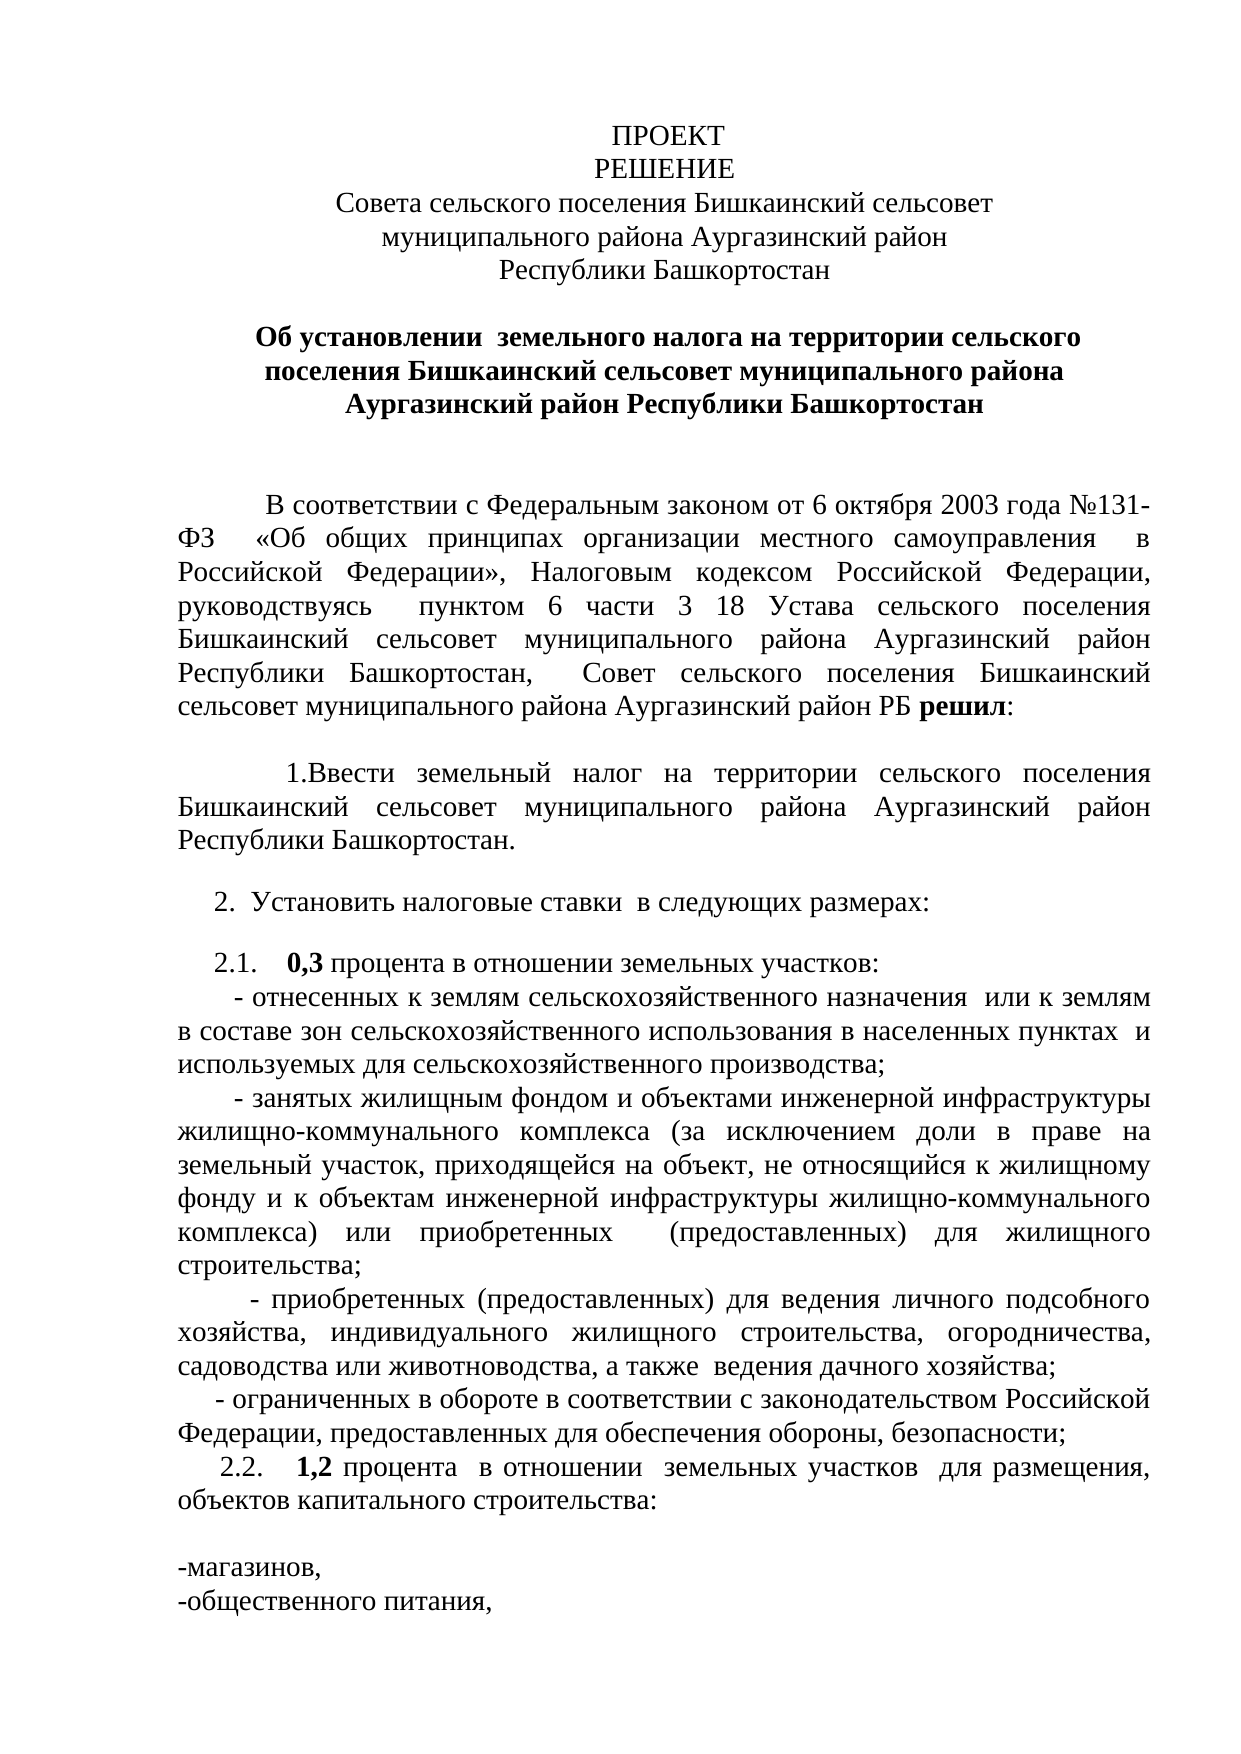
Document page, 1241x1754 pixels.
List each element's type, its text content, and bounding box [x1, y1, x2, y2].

text - ограниченных в обороте в соответствии с законодательством Российской Федерации, предоставленных для обеспечения обороны, безопасности; [177, 1382, 1152, 1449]
text 2. Установить налоговые ставки в следующих размерах: [177, 884, 1152, 918]
text Совета сельского поселения Бишкаинский сельсовет [177, 185, 1152, 219]
text В соответствии с Федеральным законом от 6 октября 2003 года №131-ФЗ «Об общих принципах организации местного самоуправления в Российской Федерации», Налоговым кодексом Российской Федерации, руководствуясь пунктом 6 части 3 18 Устава сельского поселения Бишкаинский сельсовет муниципального района Аургазинский район Республики Башкортостан, Совет сельского поселения Бишкаинский сельсовет муниципального района Аургазинский район РБ решил: [177, 487, 1152, 722]
text Республики Башкортостан [177, 252, 1152, 286]
text ПРОЕКТ [177, 118, 1152, 152]
text - занятых жилищным фондом и объектами инженерной инфраструктуры жилищно-коммунального комплекса (за исключением доли в праве на земельный участок, приходящейся на объект, не относящийся к жилищному фонду и к объектам инженерной инфраструктуры жилищно-коммунального комплекса) или приобретенных (предоставленных) для жилищного строительства; [177, 1080, 1152, 1281]
text РЕШЕНИЕ [177, 152, 1152, 185]
text -общественного питания, [177, 1583, 1152, 1616]
text 2.2. 1,2 процента в отношении земельных участков для размещения, объектов капитального строительства: [177, 1449, 1152, 1516]
text -магазинов, [177, 1549, 1152, 1583]
text 2.1. 0,3 процента в отношении земельных участков: [177, 946, 1152, 979]
text муниципального района Аургазинский район [177, 219, 1152, 252]
text 1.Ввести земельный налог на территории сельского поселения Бишкаинский сельсовет муниципального района Аургазинский район Республики Башкортостан. [177, 755, 1152, 856]
text - отнесенных к землям сельскохозяйственного назначения или к землям в составе зон сельскохозяйственного использования в населенных пунктах и используемых для сельскохозяйственного производства; [177, 979, 1152, 1080]
text Об установлении земельного налога на территории сельского поселения Бишкаинский сельсовет муниципального района Аургазинский район Республики Башкортостан [177, 319, 1152, 420]
text - приобретенных (предоставленных) для ведения личного подсобного хозяйства, индивидуального жилищного строительства, огородничества, садоводства или животноводства, а также ведения дачного хозяйства; [177, 1281, 1152, 1382]
